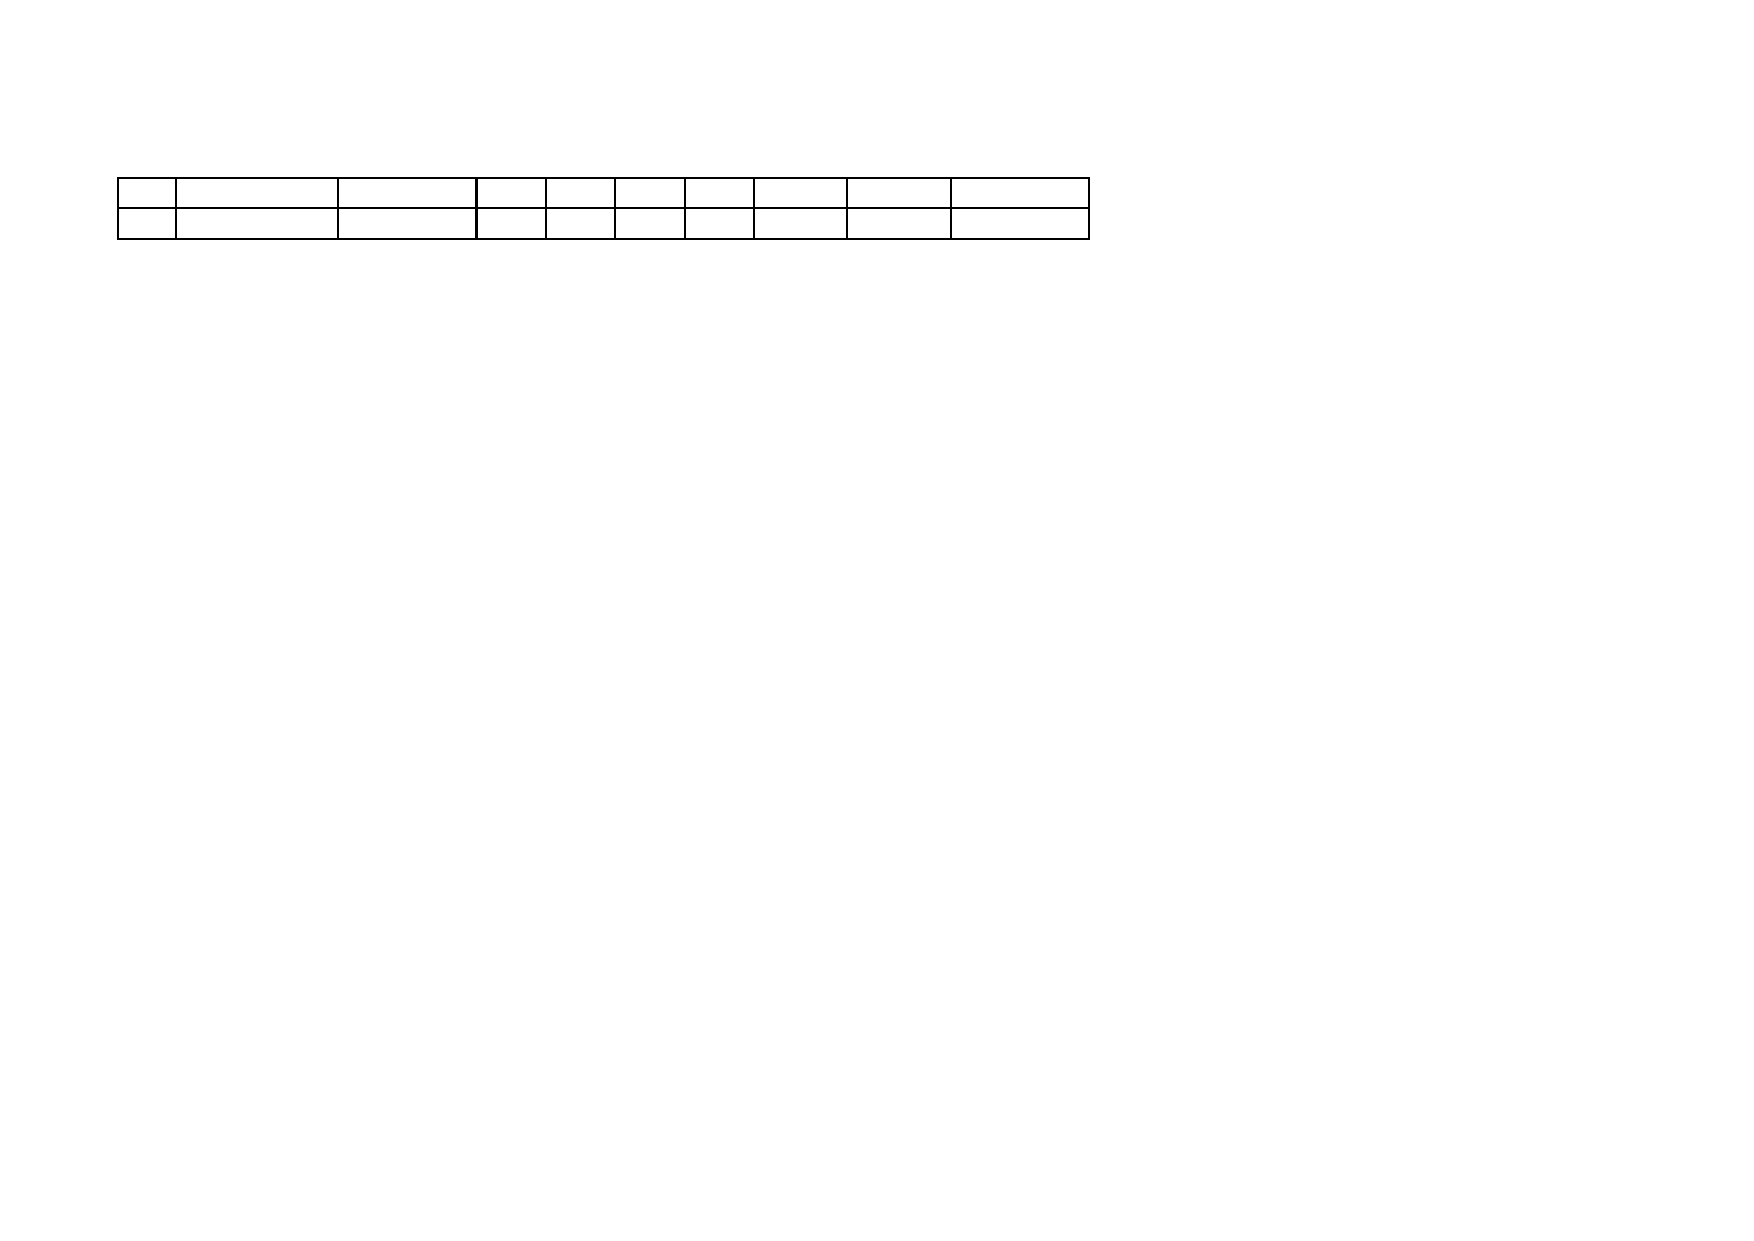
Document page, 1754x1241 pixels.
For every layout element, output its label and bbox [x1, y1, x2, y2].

table_cell [547, 209, 614, 237]
table_cell [339, 209, 475, 237]
table_cell [339, 179, 475, 207]
table_cell [755, 179, 846, 207]
table_cell [952, 209, 1088, 237]
table_cell [616, 209, 684, 237]
table_cell [177, 209, 337, 237]
table_cell [848, 179, 950, 207]
table_cell [686, 209, 753, 237]
table_cell [478, 209, 545, 237]
table_cell [755, 209, 846, 237]
table_cell [848, 209, 950, 237]
table_cell [616, 179, 684, 207]
table_cell [686, 179, 753, 207]
table_cell [478, 179, 545, 207]
table_cell [119, 179, 175, 207]
table_cell [177, 179, 337, 207]
table_cell [952, 179, 1088, 207]
table_cell [547, 179, 614, 207]
table_cell [119, 209, 175, 237]
